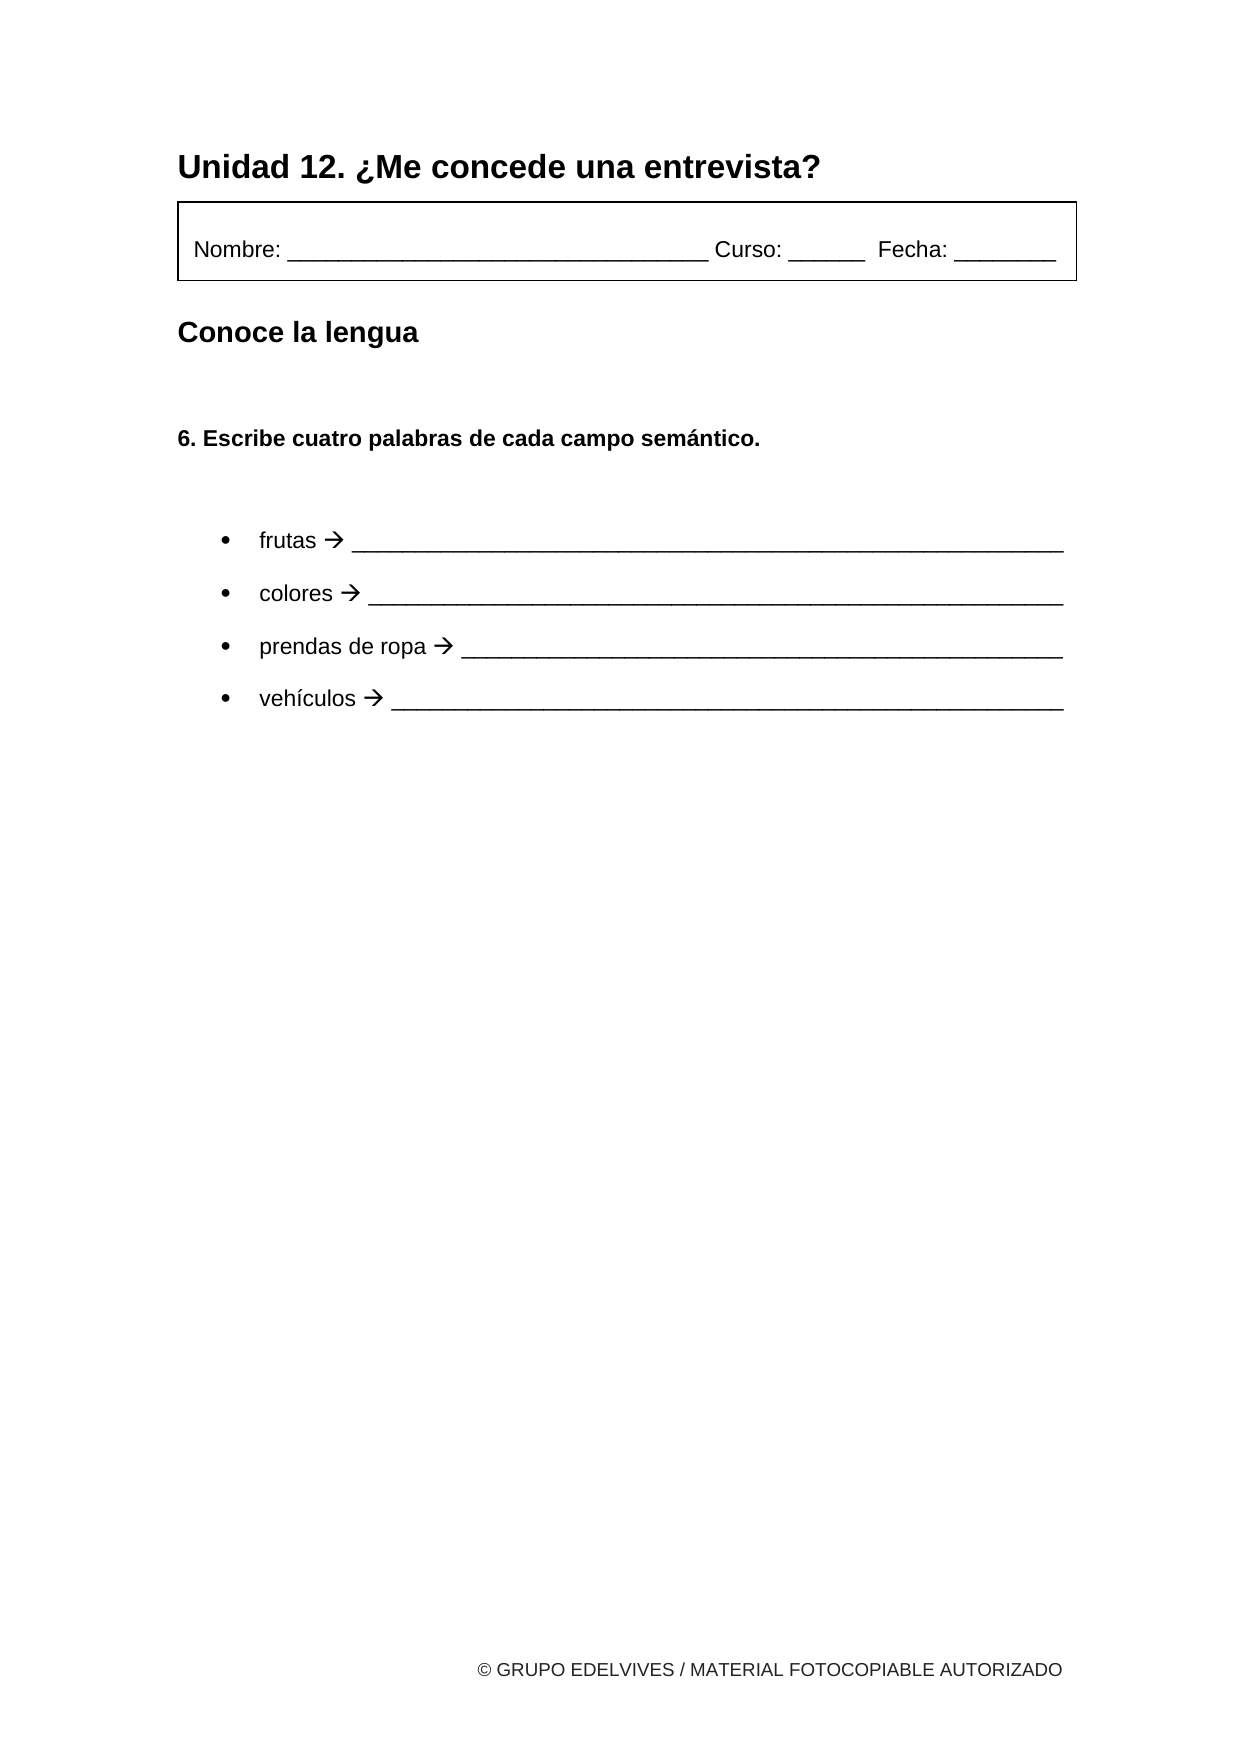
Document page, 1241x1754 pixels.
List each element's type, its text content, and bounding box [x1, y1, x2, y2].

list frutas [222, 527, 1063, 553]
list colores [222, 580, 1063, 606]
list vehículos [222, 685, 1063, 712]
text Conoce la lengua [177, 315, 1063, 348]
text Unidad 12. ¿Me concede una entrevista? [177, 148, 1063, 186]
list prendas de ropa [222, 633, 1063, 659]
text 6. Escribe cuatro palabras de cada campo semántico. [177, 425, 1063, 451]
